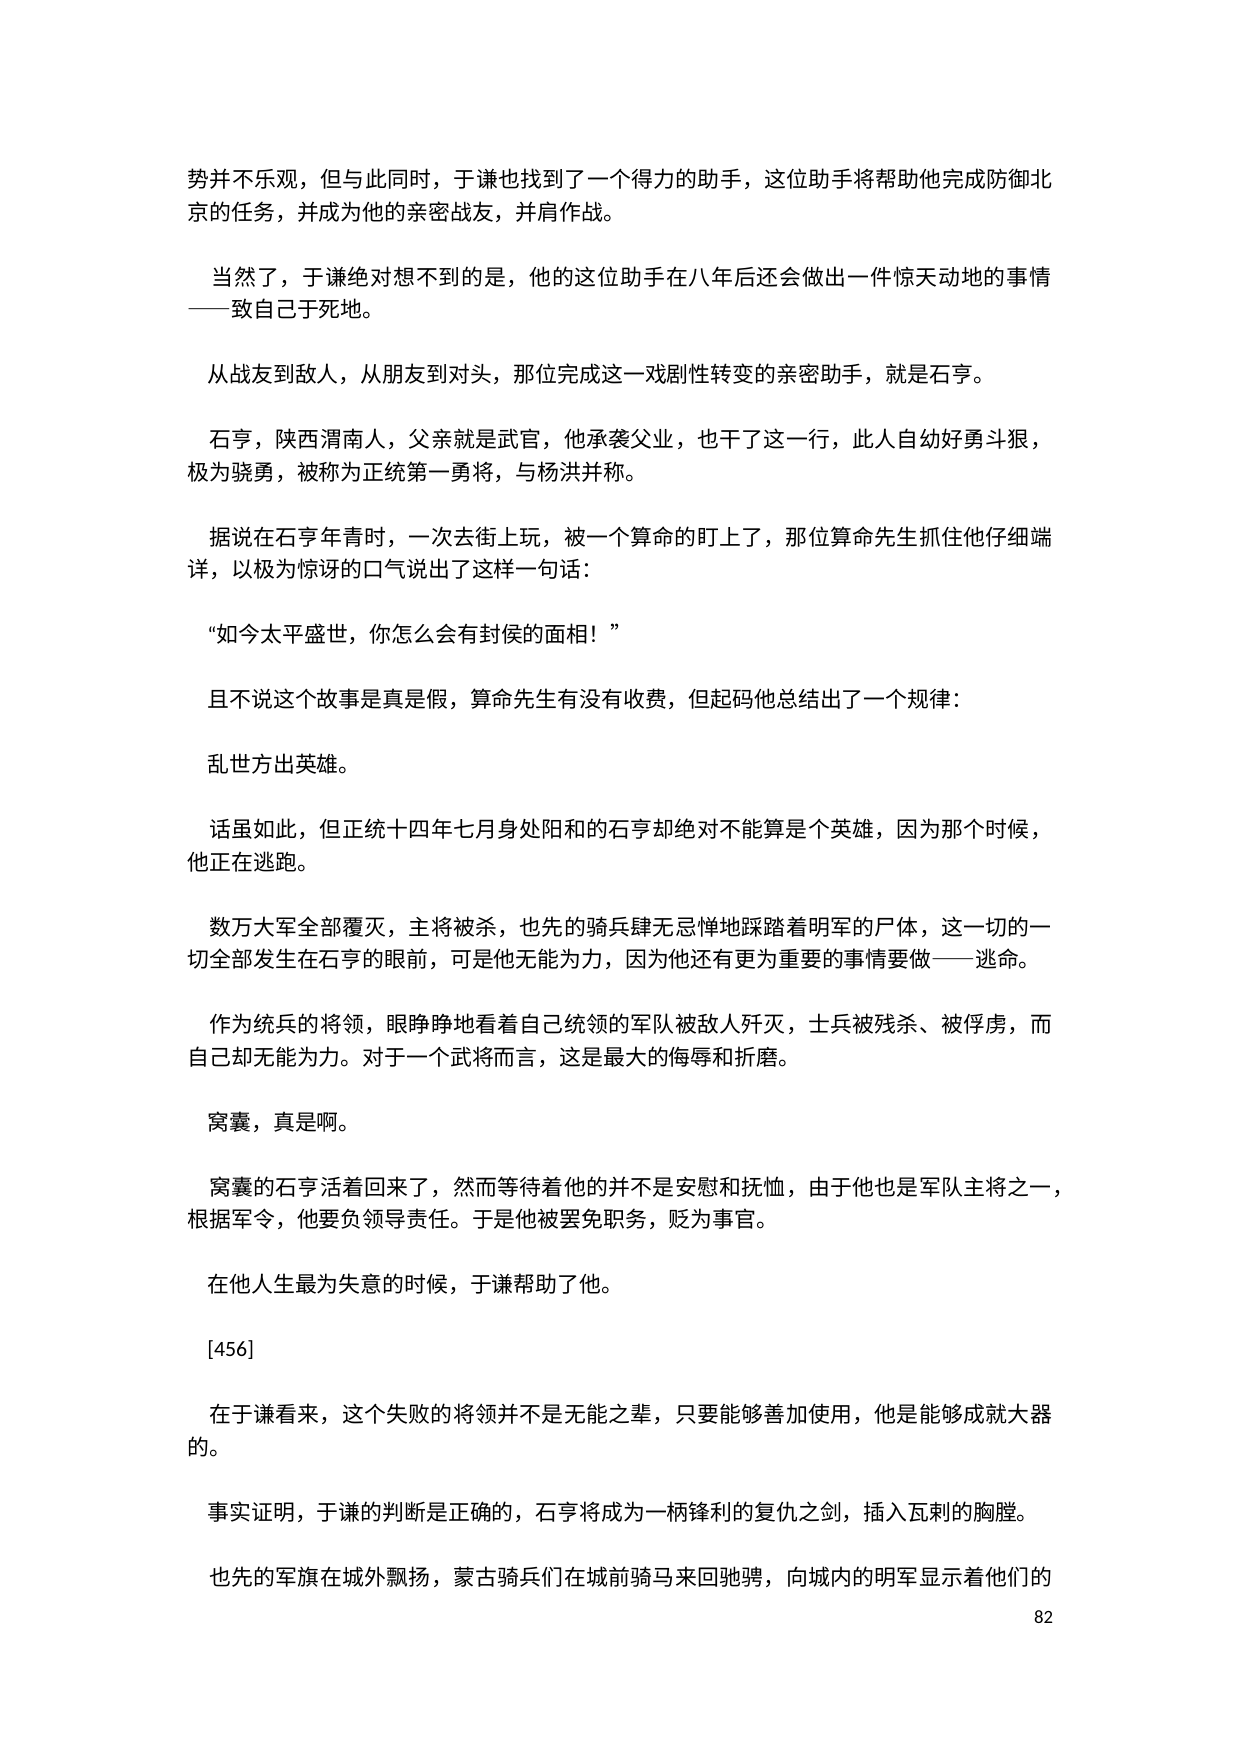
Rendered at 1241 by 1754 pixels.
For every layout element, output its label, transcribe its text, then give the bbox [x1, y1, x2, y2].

text 从战友到敌人，从朋友到对头，那位完成这一戏剧性转变的亲密助手，就是石亨。 [187, 357, 1053, 389]
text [187, 1559, 1053, 1592]
text 当然了，于谦绝对想不到的是，他的这位助手在八年后还会做出一件惊天动地的事情——致自己于死地。 [187, 259, 1053, 324]
text 事实证明，于谦的判断是正确的，石亨将成为一柄锋利的复仇之剑，插入瓦剌的胸膛。 [187, 1494, 1053, 1527]
text 在于谦看来，这个失败的将领并不是无能之辈，只要能够善加使用，他是能够成就大器的。 [187, 1397, 1053, 1462]
text “如今太平盛世，你怎么会有封侯的面相！” [187, 617, 1053, 649]
text 话虽如此，但正统十四年七月身处阳和的石亨却绝对不能算是个英雄，因为那个时候，他正在逃跑。 [187, 812, 1053, 877]
text 作为统兵的将领，眼睁睁地看着自己统领的军队被敌人歼灭，士兵被残杀、被俘虏，而自己却无能为力。对于一个武将而言，这是最大的侮辱和折磨。 [187, 1007, 1053, 1072]
text 石亨，陕西渭南人，父亲就是武官，他承袭父业，也干了这一行，此人自幼好勇斗狠，极为骁勇，被称为正统第一勇将，与杨洪并称。 [187, 422, 1053, 487]
text 且不说这个故事是真是假，算命先生有没有收费，但起码他总结出了一个规律： [187, 682, 1053, 714]
text [456] [187, 1332, 1053, 1364]
text 乱世方出英雄。 [187, 747, 1053, 779]
text 据说在石亨年青时，一次去街上玩，被一个算命的盯上了，那位算命先生抓住他仔细端详，以极为惊讶的口气说出了这样一句话： [187, 519, 1053, 584]
text 窝囊，真是啊。 [187, 1104, 1053, 1137]
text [187, 162, 1053, 227]
text 窝囊的石亨活着回来了，然而等待着他的并不是安慰和抚恤，由于他也是军队主将之一，根据军令，他要负领导责任。于是他被罢免职务，贬为事官。 [187, 1169, 1053, 1234]
text 数万大军全部覆灭，主将被杀，也先的骑兵肆无忌惮地踩踏着明军的尸体，这一切的一切全部发生在石亨的眼前，可是他无能为力，因为他还有更为重要的事情要做——逃命。 [187, 909, 1053, 974]
text 在他人生最为失意的时候，于谦帮助了他。 [187, 1267, 1053, 1299]
